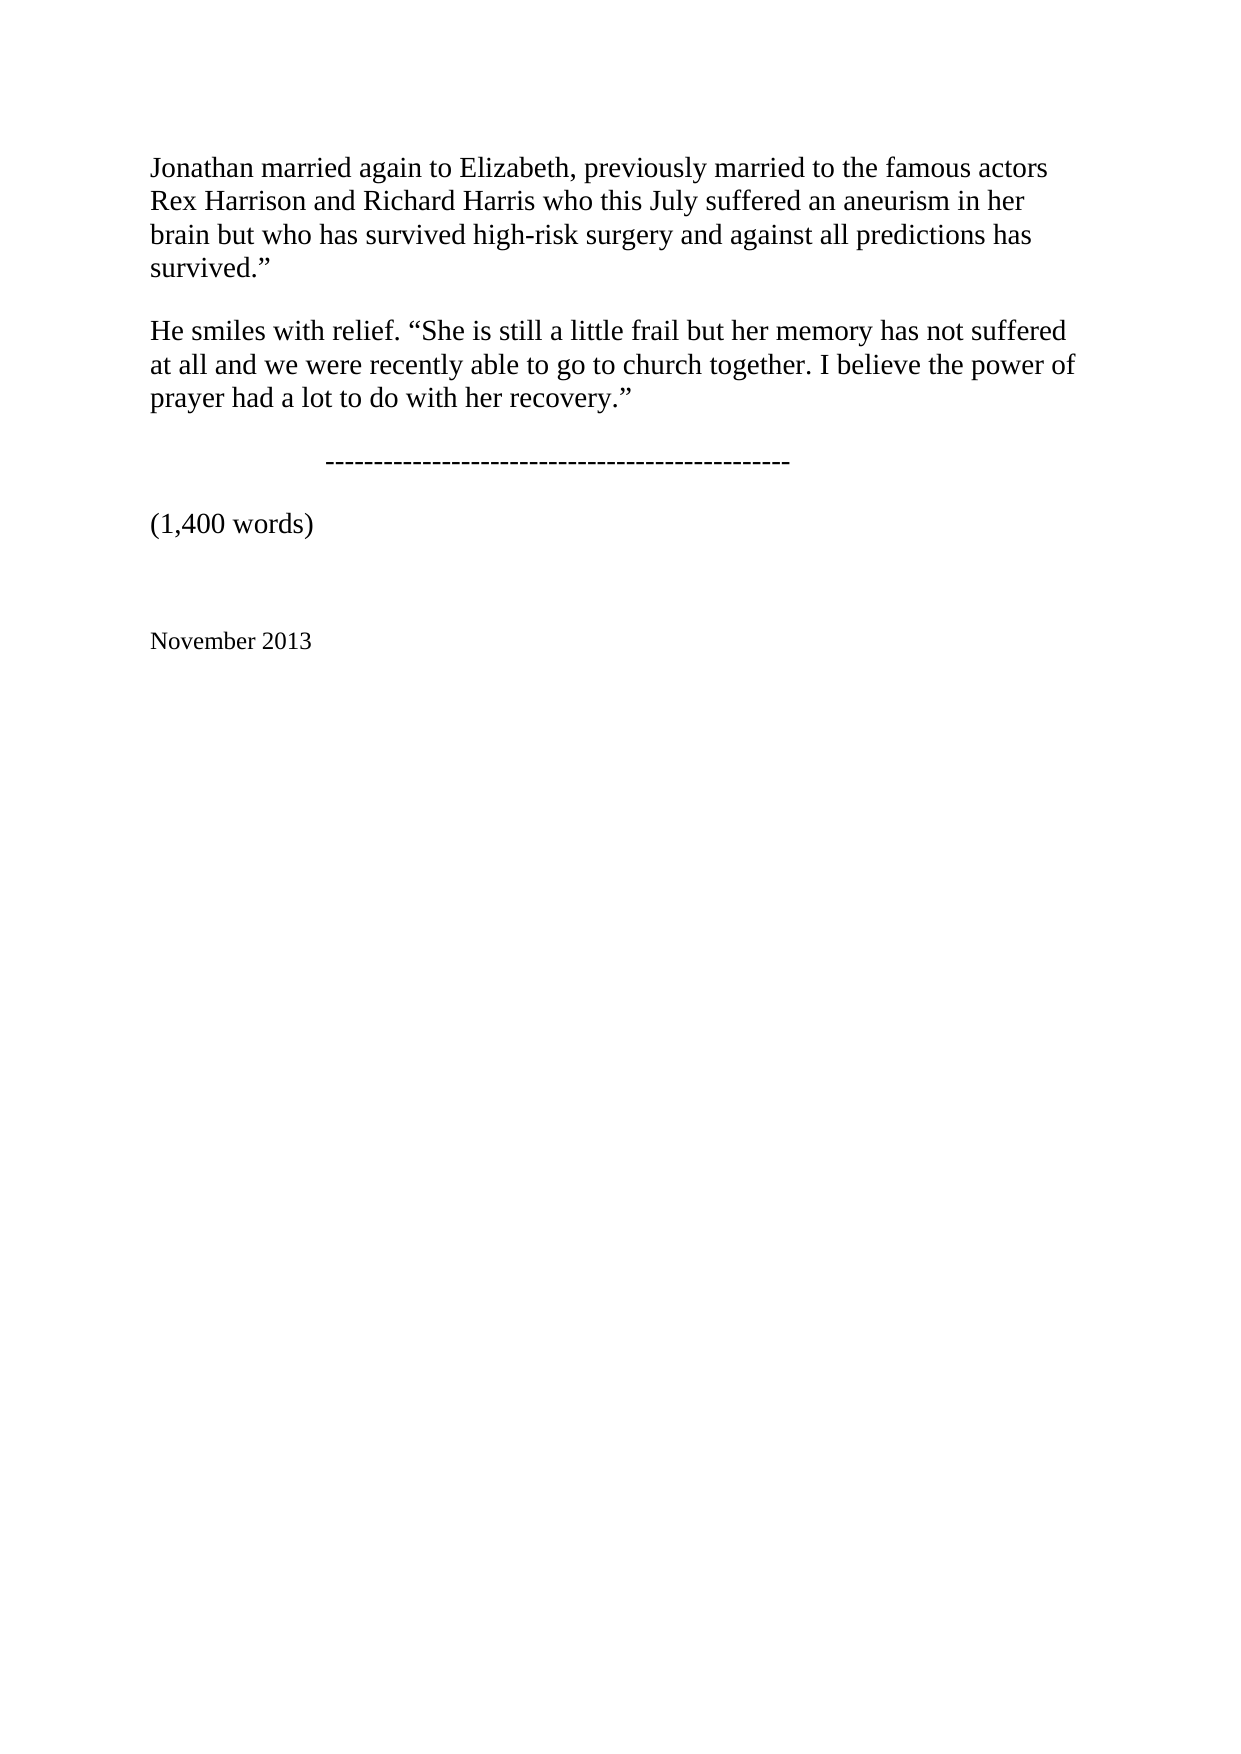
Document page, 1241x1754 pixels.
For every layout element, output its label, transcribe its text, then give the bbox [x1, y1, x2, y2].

text ------------------------------------------------ [150, 443, 1090, 477]
text (1,400 words) [150, 506, 1090, 539]
text He smiles with relief. “She is still a little frail but her memory has not suffered at all and we were recently able to go to church together. I believe the power of prayer had a lot to do with her recovery.” [150, 313, 1090, 414]
text Jonathan married again to Elizabeth, previously married to the famous actors Rex Harrison and Richard Harris who this July suffered an aneurism in her brain but who has survived high-risk surgery and against all predictions has survived.” [150, 150, 1090, 284]
text November 2013 [150, 626, 1090, 654]
